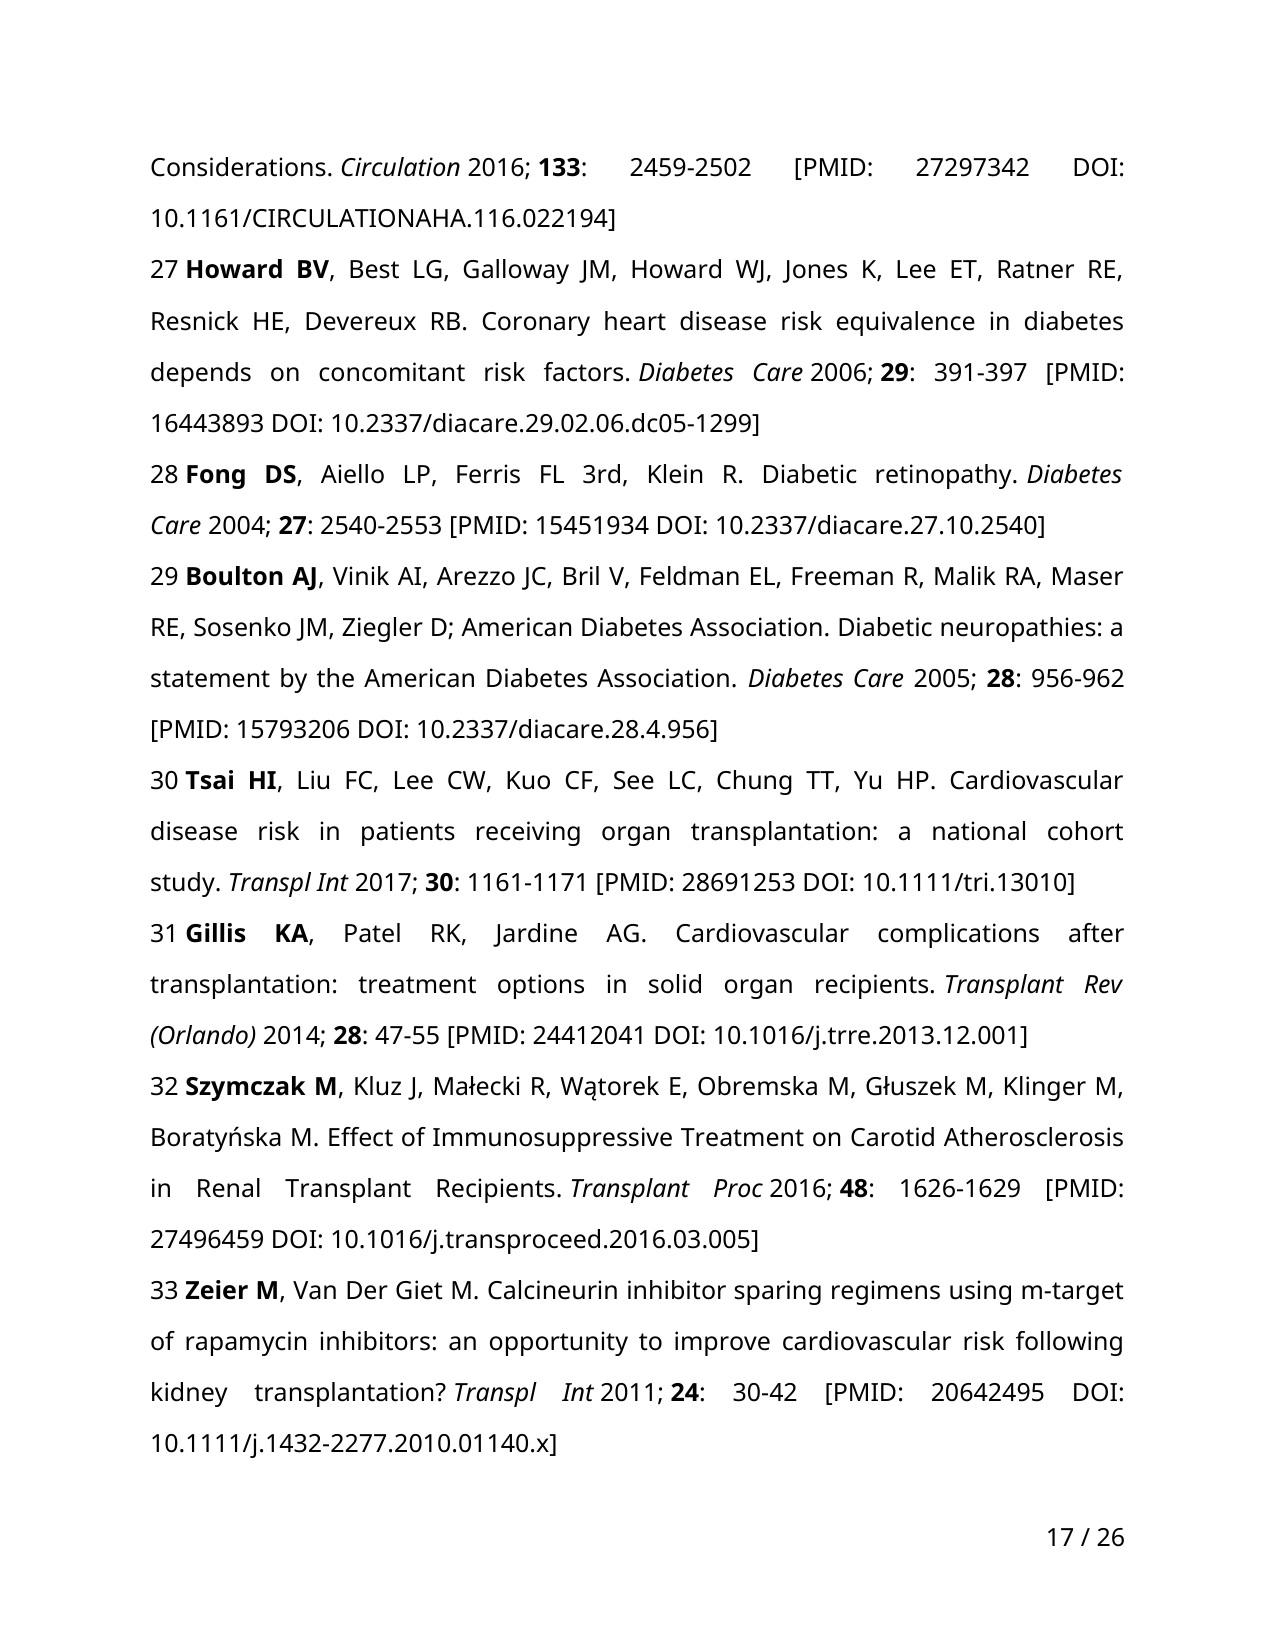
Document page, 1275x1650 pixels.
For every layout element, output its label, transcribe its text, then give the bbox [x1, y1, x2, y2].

text 27 Howard BV, Best LG, Galloway JM, Howard WJ, Jones K, Lee ET, Ratner RE, Resnick HE, Devereux RB. Coronary heart disease risk equivalence in diabetes depends on concomitant risk factors. Diabetes Care 2006; 29: 391-397 [PMID: 16443893 DOI: 10.2337/diacare.29.02.06.dc05-1299] [150, 252, 1125, 439]
text 30 Tsai HI, Liu FC, Lee CW, Kuo CF, See LC, Chung TT, Yu HP. Cardiovascular disease risk in patients receiving organ transplantation: a national cohort study. Transpl Int 2017; 30: 1161-1171 [PMID: 28691253 DOI: 10.1111/tri.13010] [150, 762, 1125, 899]
text 29 Boulton AJ, Vinik AI, Arezzo JC, Bril V, Feldman EL, Freeman R, Malik RA, Maser RE, Sosenko JM, Ziegler D; American Diabetes Association. Diabetic neuropathies: a statement by the American Diabetes Association. Diabetes Care 2005; 28: 956-962 [PMID: 15793206 DOI: 10.2337/diacare.28.4.956] [150, 558, 1125, 746]
text 33 Zeier M, Van Der Giet M. Calcineurin inhibitor sparing regimens using m-target of rapamycin inhibitors: an opportunity to improve cardiovascular risk following kidney transplantation? Transpl Int 2011; 24: 30-42 [PMID: 20642495 DOI: 10.1111/j.1432-2277.2010.01140.x] [150, 1273, 1125, 1460]
text 32 Szymczak M, Kluz J, Małecki R, Wątorek E, Obremska M, Głuszek M, Klinger M, Boratyńska M. Effect of Immunosuppressive Treatment on Carotid Atherosclerosis in Renal Transplant Recipients. Transplant Proc 2016; 48: 1626-1629 [PMID: 27496459 DOI: 10.1016/j.transproceed.2016.03.005] [150, 1069, 1125, 1256]
text 31 Gillis KA, Patel RK, Jardine AG. Cardiovascular complications after transplantation: treatment options in solid organ recipients. Transplant Rev (Orlando) 2014; 28: 47-55 [PMID: 24412041 DOI: 10.1016/j.trre.2013.12.001] [150, 916, 1125, 1052]
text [150, 150, 1125, 235]
text 28 Fong DS, Aiello LP, Ferris FL 3rd, Klein R. Diabetic retinopathy. Diabetes Care 2004; 27: 2540-2553 [PMID: 15451934 DOI: 10.2337/diacare.27.10.2540] [150, 456, 1125, 541]
